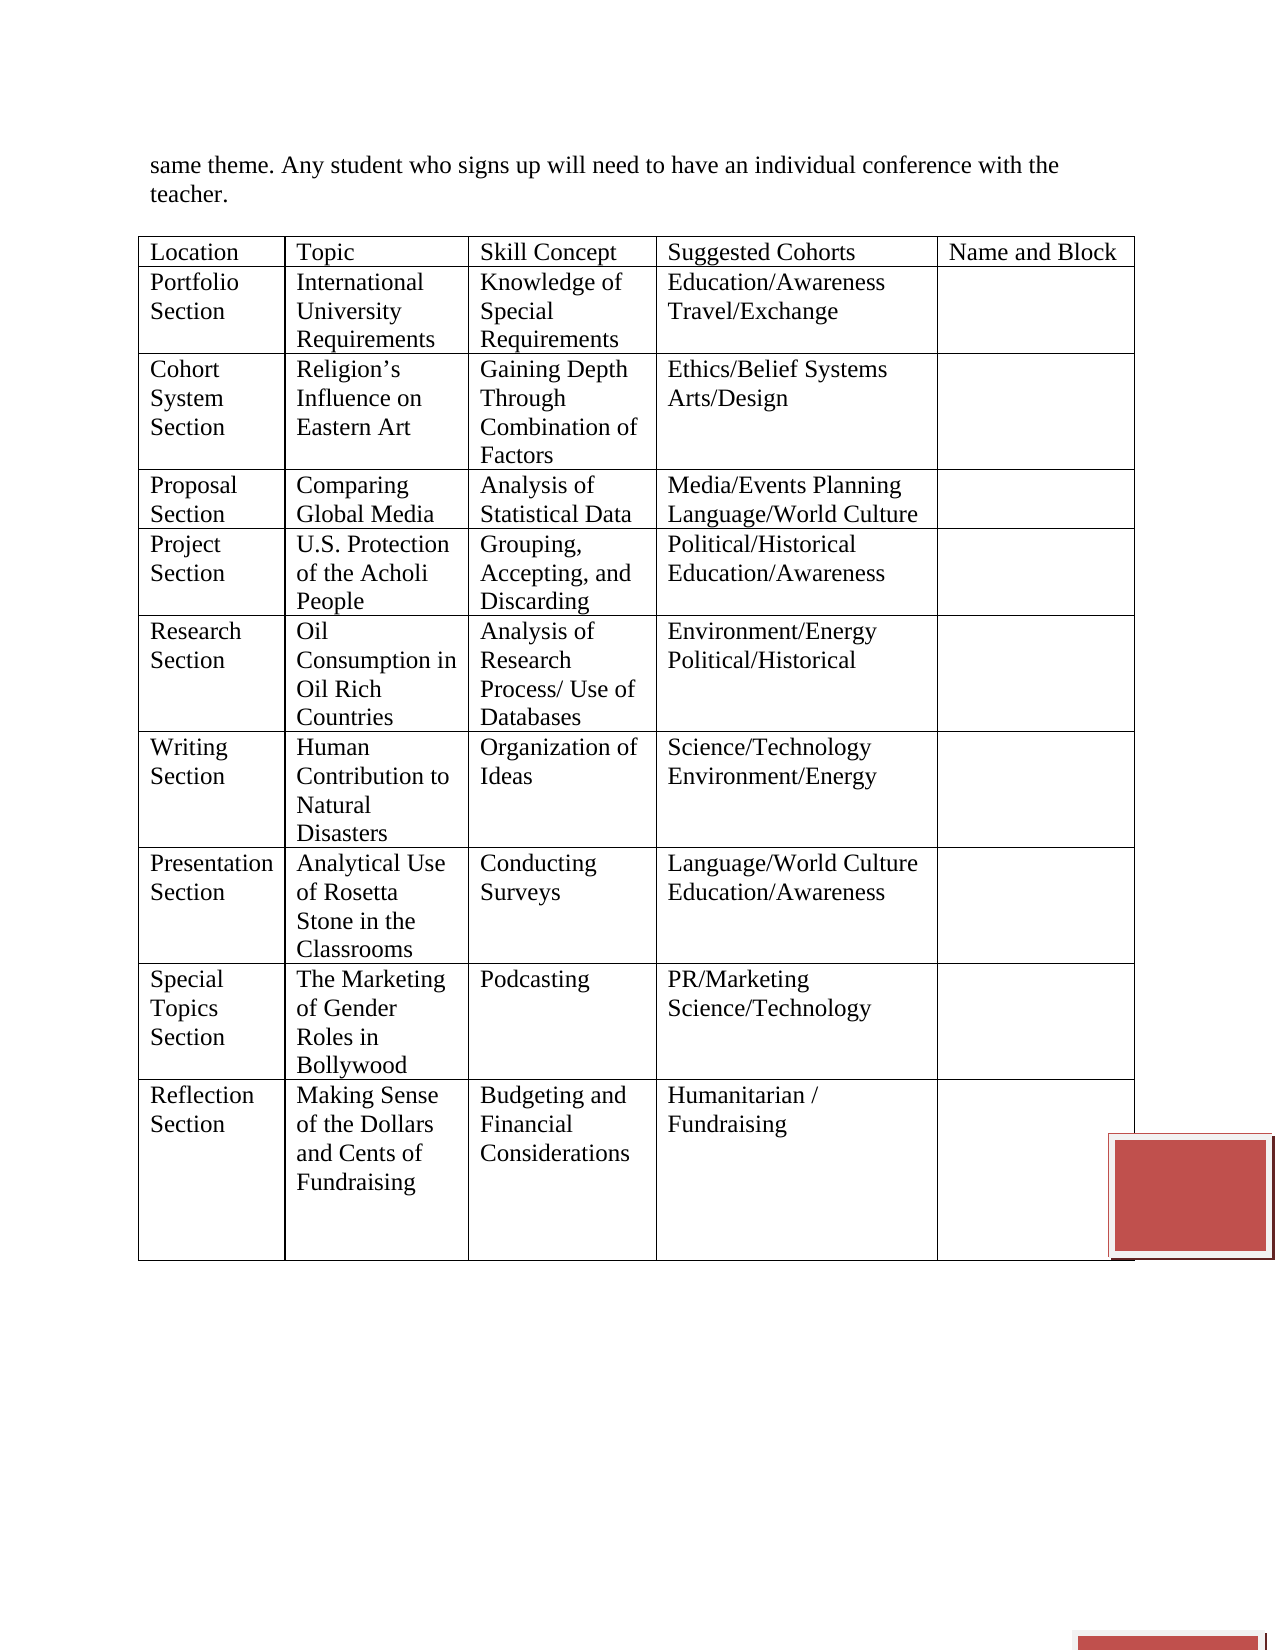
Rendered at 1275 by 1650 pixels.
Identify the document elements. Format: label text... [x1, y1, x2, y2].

table_cell Religion’s Influence on Eastern Art [286, 354, 468, 469]
table_cell Writing Section [139, 732, 284, 847]
table_cell [938, 616, 1134, 731]
table_cell [938, 529, 1134, 615]
table_header Suggested Cohorts [657, 237, 937, 266]
table_cell Human Contribution to Natural Disasters [286, 732, 468, 847]
table_cell Humanitarian / Fundraising [657, 1080, 937, 1260]
table_cell Gaining Depth Through Combination of Factors [469, 354, 656, 469]
table_cell [938, 732, 1134, 847]
table_cell PR/Marketing Science/Technology [657, 964, 937, 1079]
table_cell Education/Awareness Travel/Exchange [657, 267, 937, 353]
table_cell Portfolio Section [139, 267, 284, 353]
table_cell Budgeting and Financial Considerations [469, 1080, 656, 1260]
table_cell International University Requirements [286, 267, 468, 353]
table_cell Podcasting [469, 964, 656, 1079]
table_cell Media/Events Planning Language/World Culture [657, 470, 937, 528]
table_cell Grouping, Accepting, and Discarding [469, 529, 656, 615]
table_cell Science/Technology Environment/Energy [657, 732, 937, 847]
table_cell Project Section [139, 529, 284, 615]
table_header Topic [286, 237, 468, 266]
table_cell [938, 354, 1134, 469]
table_cell Research Section [139, 616, 284, 731]
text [150, 150, 1125, 207]
table_cell Presentation Section [139, 848, 284, 963]
table_cell Conducting Surveys [469, 848, 656, 963]
table_cell The Marketing of Gender Roles in Bollywood [286, 964, 468, 1079]
table_cell Environment/Energy Political/Historical [657, 616, 937, 731]
table_cell Special Topics Section [139, 964, 284, 1079]
table_cell Analytical Use of Rosetta Stone in the Classrooms [286, 848, 468, 963]
table_cell [938, 1080, 1134, 1260]
table_cell Analysis of Research Process/ Use of Databases [469, 616, 656, 731]
table_cell Political/Historical Education/Awareness [657, 529, 937, 615]
table_cell Reflection Section [139, 1080, 284, 1260]
table_cell Oil Consumption in Oil Rich Countries [286, 616, 468, 731]
table_header Skill Concept [469, 237, 656, 266]
table_cell Proposal Section [139, 470, 284, 528]
table_cell U.S. Protection of the Acholi People [286, 529, 468, 615]
table_cell Making Sense of the Dollars and Cents of Fundraising [286, 1080, 468, 1260]
table_cell Language/World Culture Education/Awareness [657, 848, 937, 963]
table_cell Comparing Global Media [286, 470, 468, 528]
table_header Location [139, 237, 284, 266]
table_cell [938, 267, 1134, 353]
table_cell Knowledge of Special Requirements [469, 267, 656, 353]
table_cell [938, 848, 1134, 963]
table_cell [938, 964, 1134, 1079]
table_cell Cohort System Section [139, 354, 284, 469]
table_cell Analysis of Statistical Data [469, 470, 656, 528]
table_cell Ethics/Belief Systems Arts/Design [657, 354, 937, 469]
table_header Name and Block [938, 237, 1134, 266]
table_cell [938, 470, 1134, 528]
table_cell Organization of Ideas [469, 732, 656, 847]
